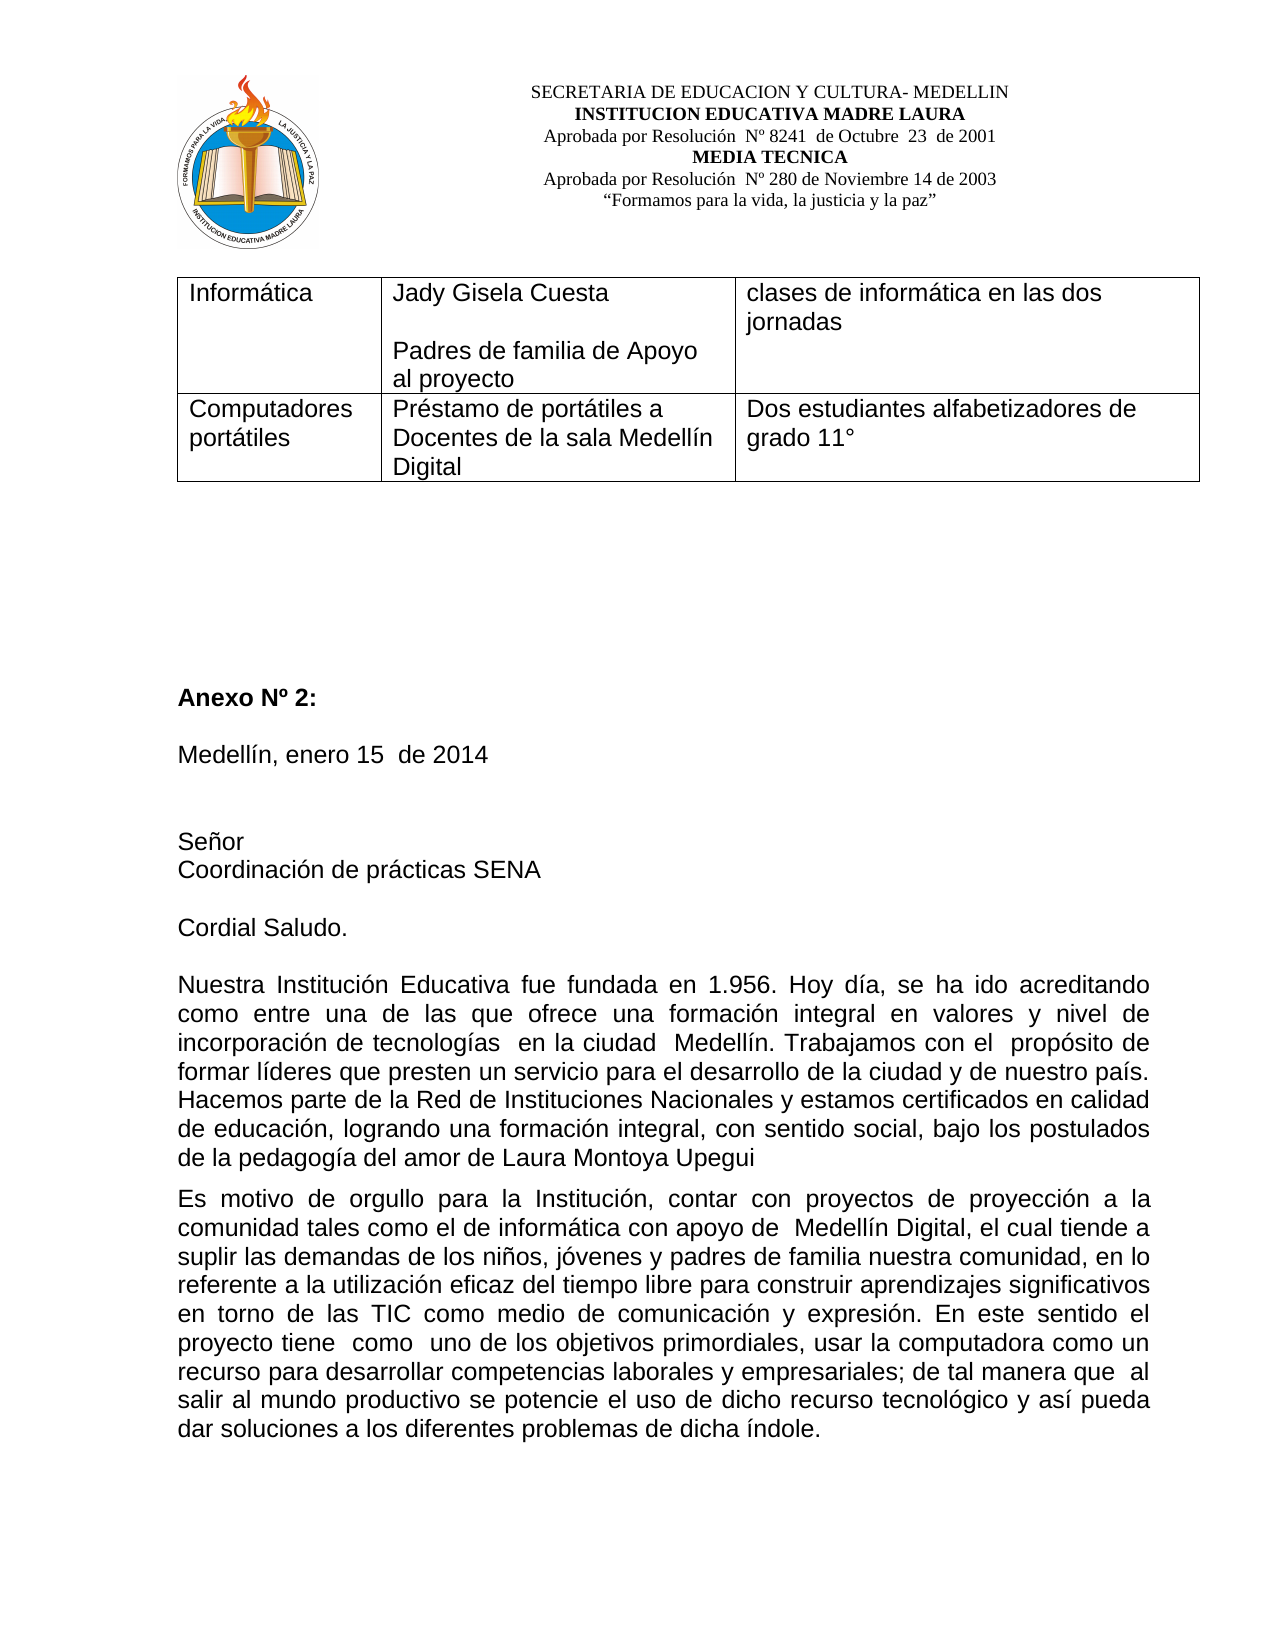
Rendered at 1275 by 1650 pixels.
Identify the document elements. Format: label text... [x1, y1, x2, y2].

text Cordial Saludo. [177, 913, 1152, 942]
text Anexo Nº 2: [177, 683, 1152, 712]
text Señor [177, 827, 1152, 855]
text Medellín, enero 15 de 2014 [177, 740, 1152, 769]
text Coordinación de prácticas SENA [177, 855, 1152, 884]
picture [177, 75, 319, 249]
table_cell Computadores portátiles [178, 394, 381, 481]
table_cell Dos estudiantes alfabetizadores de grado 11° [736, 394, 1199, 481]
table_cell Préstamo de portátiles a Docentes de la sala Medellín Digital [382, 394, 735, 481]
text Nuestra Institución Educativa fue fundada en 1.956. Hoy día, se ha ido acreditando como entre una de las que ofrece una formación integral en valores y nivel de incorporación de tecnologías en la ciudad Medellín. Trabajamos con el propósito de formar líderes que presten un servicio para el desarrollo de la ciudad y de nuestro país. Hacemos parte de la Red de Instituciones Nacionales y estamos certificados en calidad de educación, logrando una formación integral, con sentido social, bajo los postulados de la pedagogía del amor de Laura Montoya Upegui [177, 970, 1152, 1172]
table_cell Coordindoras Sor Lísber Arnoris Jady Gisela Cuesta Padres de familia de Apoyo al proyecto [382, 278, 735, 393]
table_cell Horarios de las salas de Informática [178, 278, 381, 393]
table_cell Organizan la programación de la sala de Medellín digital y Vive Tic para las clases de informática en las dos jornadas [736, 278, 1199, 393]
text Es motivo de orgullo para la Institución, contar con proyectos de proyección a la comunidad tales como el de informática con apoyo de Medellín Digital, el cual tiende a suplir las demandas de los niños, jóvenes y padres de familia nuestra comunidad, en lo referente a la utilización eficaz del tiempo libre para construir aprendizajes significativos en torno de las TIC como medio de comunicación y expresión. En este sentido el proyecto tiene como uno de los objetivos primordiales, usar la computadora como un recurso para desarrollar competencias laborales y empresariales; de tal manera que al salir al mundo productivo se potencie el uso de dicho recurso tecnológico y así pueda dar soluciones a los diferentes problemas de dicha índole. [177, 1184, 1152, 1443]
